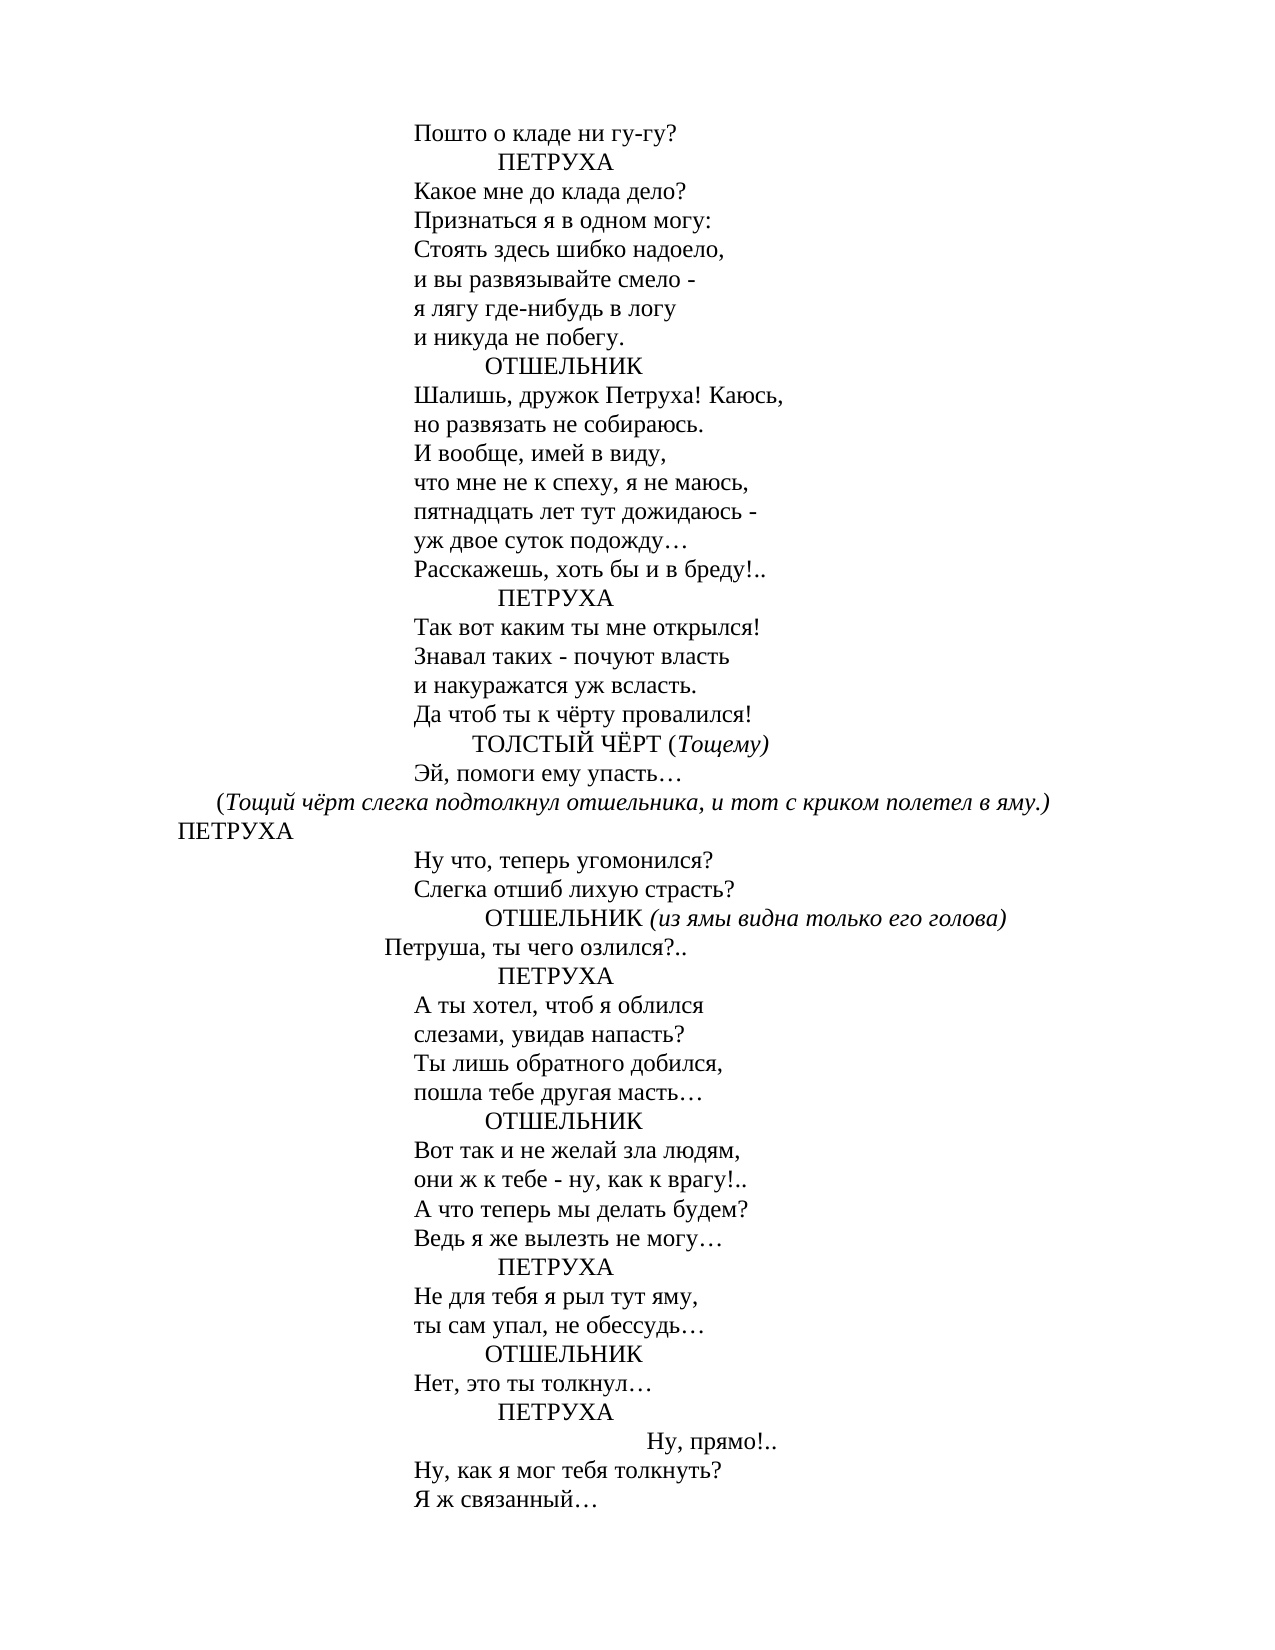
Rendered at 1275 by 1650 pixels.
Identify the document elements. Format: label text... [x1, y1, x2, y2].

text Ведь я же вылезть не могу… [177, 1222, 1186, 1252]
text я лягу где-нибудь в логу [177, 292, 1186, 322]
text ПЕТРУХА [177, 1397, 1186, 1426]
text но развязать не собираюсь. [177, 409, 1186, 438]
text Ну что, теперь угомонился? [177, 845, 1186, 874]
text ОТШЕЛЬНИК (из ямы видна только его голова) [177, 903, 1186, 932]
text ПЕТРУХА [177, 961, 1186, 990]
text Признаться я в одном могу: [177, 205, 1186, 234]
text они ж к тебе - ну, как к врагу!.. [177, 1164, 1186, 1193]
text и никуда не побегу. [177, 322, 1186, 351]
text Расскажешь, хоть бы и в бреду!.. [177, 554, 1186, 583]
text пошла тебе другая масть… [177, 1077, 1186, 1106]
text Вот так и не желай зла людям, [177, 1135, 1186, 1164]
text ОТШЕЛЬНИК [177, 1339, 1186, 1368]
text Ты лишь обратного добился, [177, 1048, 1186, 1077]
text Стоять здесь шибко надоело, [177, 234, 1186, 263]
text А ты хотел, чтоб я облился [177, 990, 1186, 1019]
text Слегка отшиб лихую страсть? [177, 874, 1186, 903]
text Не для тебя я рыл тут яму, [177, 1281, 1186, 1310]
text Знавал таких - почуют власть [177, 641, 1186, 670]
text ПЕТРУХА [177, 583, 1186, 612]
text и накуражатся уж всласть. [177, 670, 1186, 699]
text Да чтоб ты к чёрту провалился! [177, 699, 1186, 728]
text ПЕТРУХА [177, 1252, 1186, 1281]
text Пошто о кладе ни гу-гу? [177, 118, 1186, 147]
text Какое мне до клада дело? [177, 176, 1186, 205]
text и вы развязывайте смело - [177, 263, 1186, 292]
text Нет, это ты толкнул… [177, 1368, 1186, 1397]
text ОТШЕЛЬНИК [177, 1106, 1186, 1135]
text Ну, как я мог тебя толкнуть? [177, 1455, 1186, 1484]
text ОТШЕЛЬНИК [177, 351, 1186, 380]
text И вообще, имей в виду, [177, 438, 1186, 467]
text Ну, прямо!.. [177, 1426, 1186, 1455]
text слезами, увидав напасть? [177, 1019, 1186, 1048]
text Петруша, ты чего озлился?.. [177, 932, 1186, 961]
text ты сам упал, не обессудь… [177, 1310, 1186, 1339]
text Так вот каким ты мне открылся! [177, 612, 1186, 641]
text ПЕТРУХА [177, 147, 1186, 176]
text что мне не к спеху, я не маюсь, [177, 467, 1186, 496]
text Эй, помоги ему упасть… (Тощий чёрт слегка подтолкнул отшельника, и тот с криком полетел в яму.) ПЕТРУХА [177, 757, 1186, 845]
text Шалишь, дружок Петруха! Каюсь, [177, 380, 1186, 409]
text уж двое суток подожду… [177, 525, 1186, 554]
text пятнадцать лет тут дожидаюсь - [177, 496, 1186, 525]
text ТОЛСТЫЙ ЧЁРТ (Тощему) [177, 728, 1186, 757]
text А что теперь мы делать будем? [177, 1193, 1186, 1222]
text Я ж связанный… [177, 1484, 1186, 1513]
